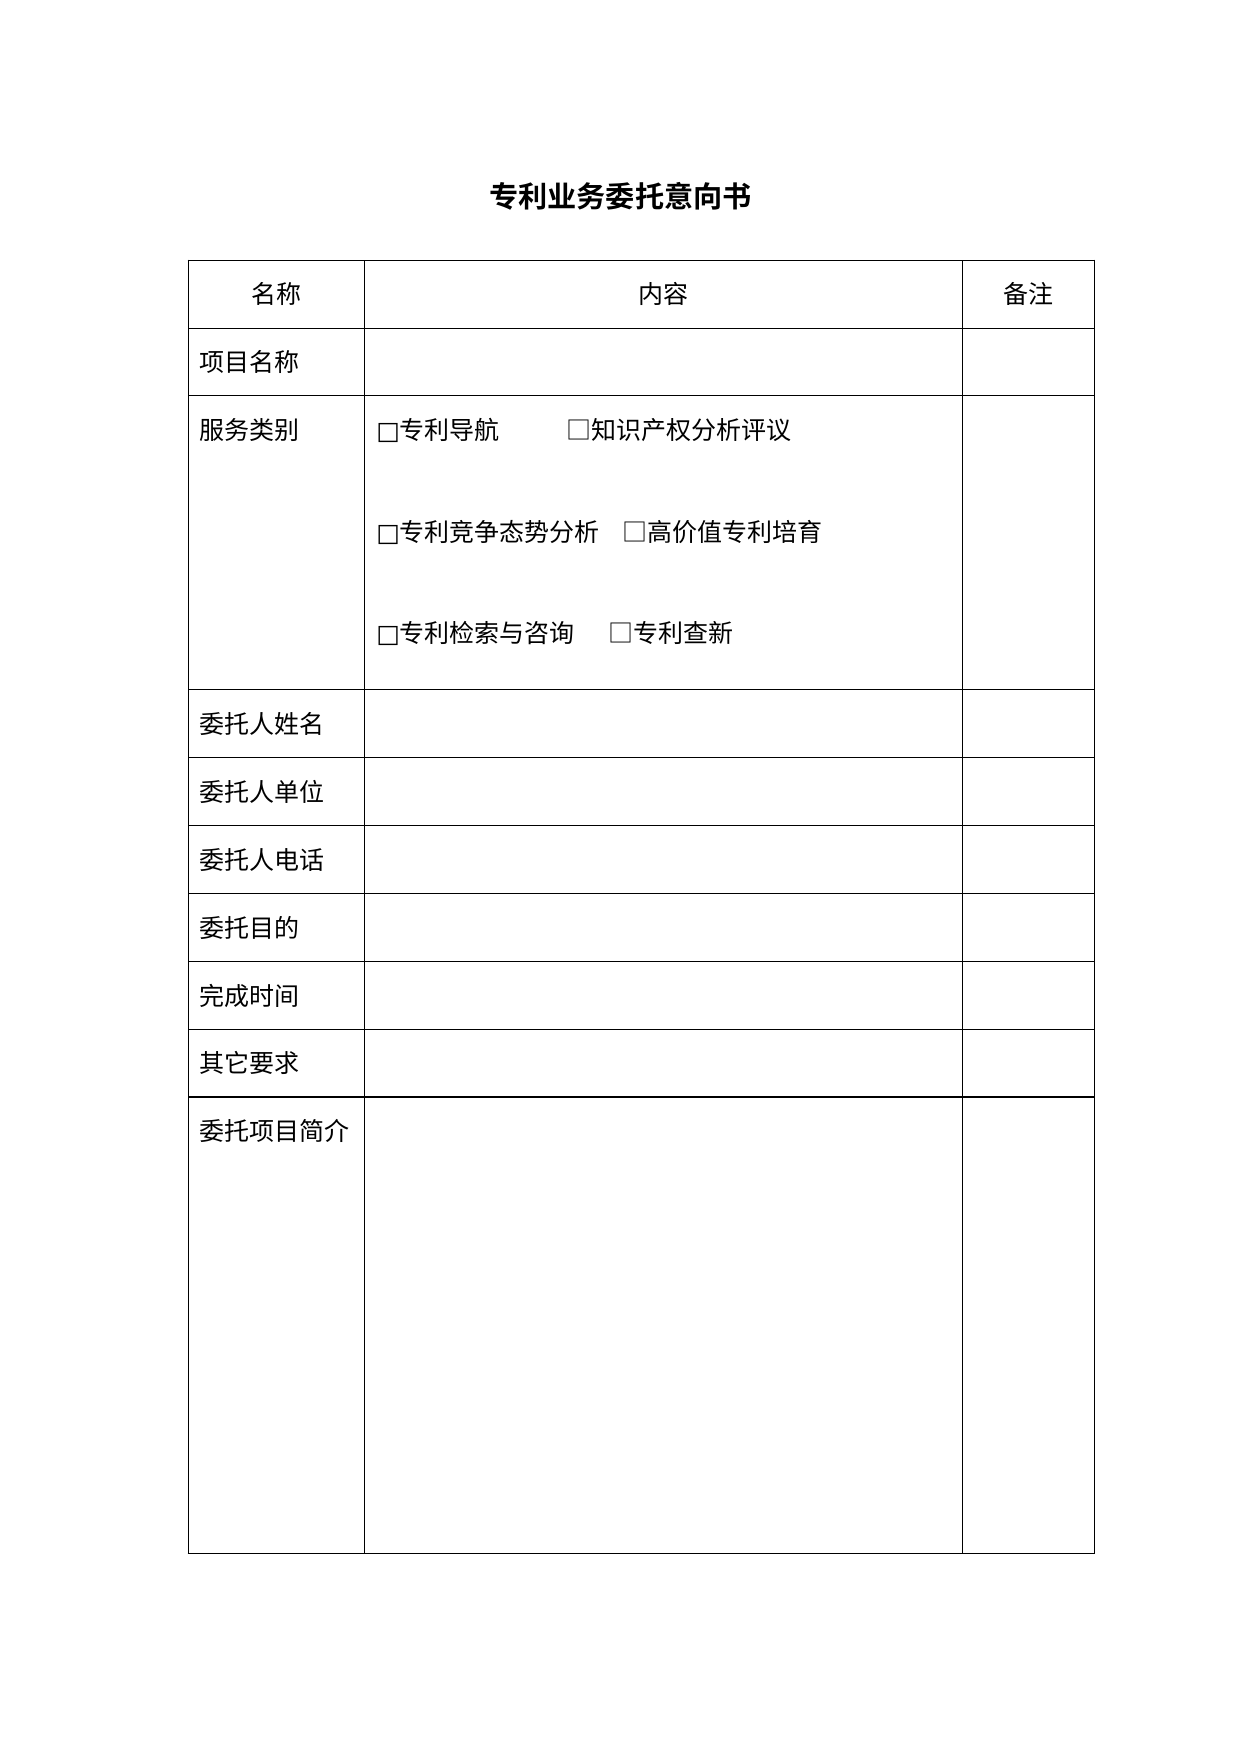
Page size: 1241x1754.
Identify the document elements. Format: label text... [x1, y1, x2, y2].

table_cell [365, 1030, 962, 1096]
table_cell [365, 690, 962, 757]
table_cell [365, 962, 962, 1028]
table_cell [963, 826, 1094, 893]
table_cell [963, 894, 1094, 961]
table_cell [365, 1098, 962, 1552]
table_cell 委托人电话 [189, 826, 364, 893]
table_cell □专利导航 □知识产权分析评议 □专利竞争态势分析 □高价值专利培育 □专利检索与咨询 □专利查新 [365, 396, 962, 689]
table_cell [963, 962, 1094, 1028]
table_cell [365, 894, 962, 961]
table_cell 委托项目简介 [189, 1098, 364, 1552]
table_cell [963, 329, 1094, 395]
table_cell [365, 329, 962, 395]
table_cell [963, 690, 1094, 757]
table_header 内容 [365, 261, 962, 327]
table_header 备注 [963, 261, 1094, 327]
table_cell 委托人姓名 [189, 690, 364, 757]
table_header 名称 [189, 261, 364, 327]
table_cell [963, 396, 1094, 689]
table_cell 完成时间 [189, 962, 364, 1028]
table_cell [365, 758, 962, 825]
table_cell [365, 826, 962, 893]
table_cell [963, 1030, 1094, 1096]
text 专利业务委托意向书 [187, 162, 1053, 227]
table_cell [963, 1098, 1094, 1552]
table_cell 委托人单位 [189, 758, 364, 825]
table_cell 服务类别 [189, 396, 364, 689]
table_cell 项目名称 [189, 329, 364, 395]
table_cell 委托目的 [189, 894, 364, 961]
table_cell 其它要求 [189, 1030, 364, 1096]
table_cell [963, 758, 1094, 825]
